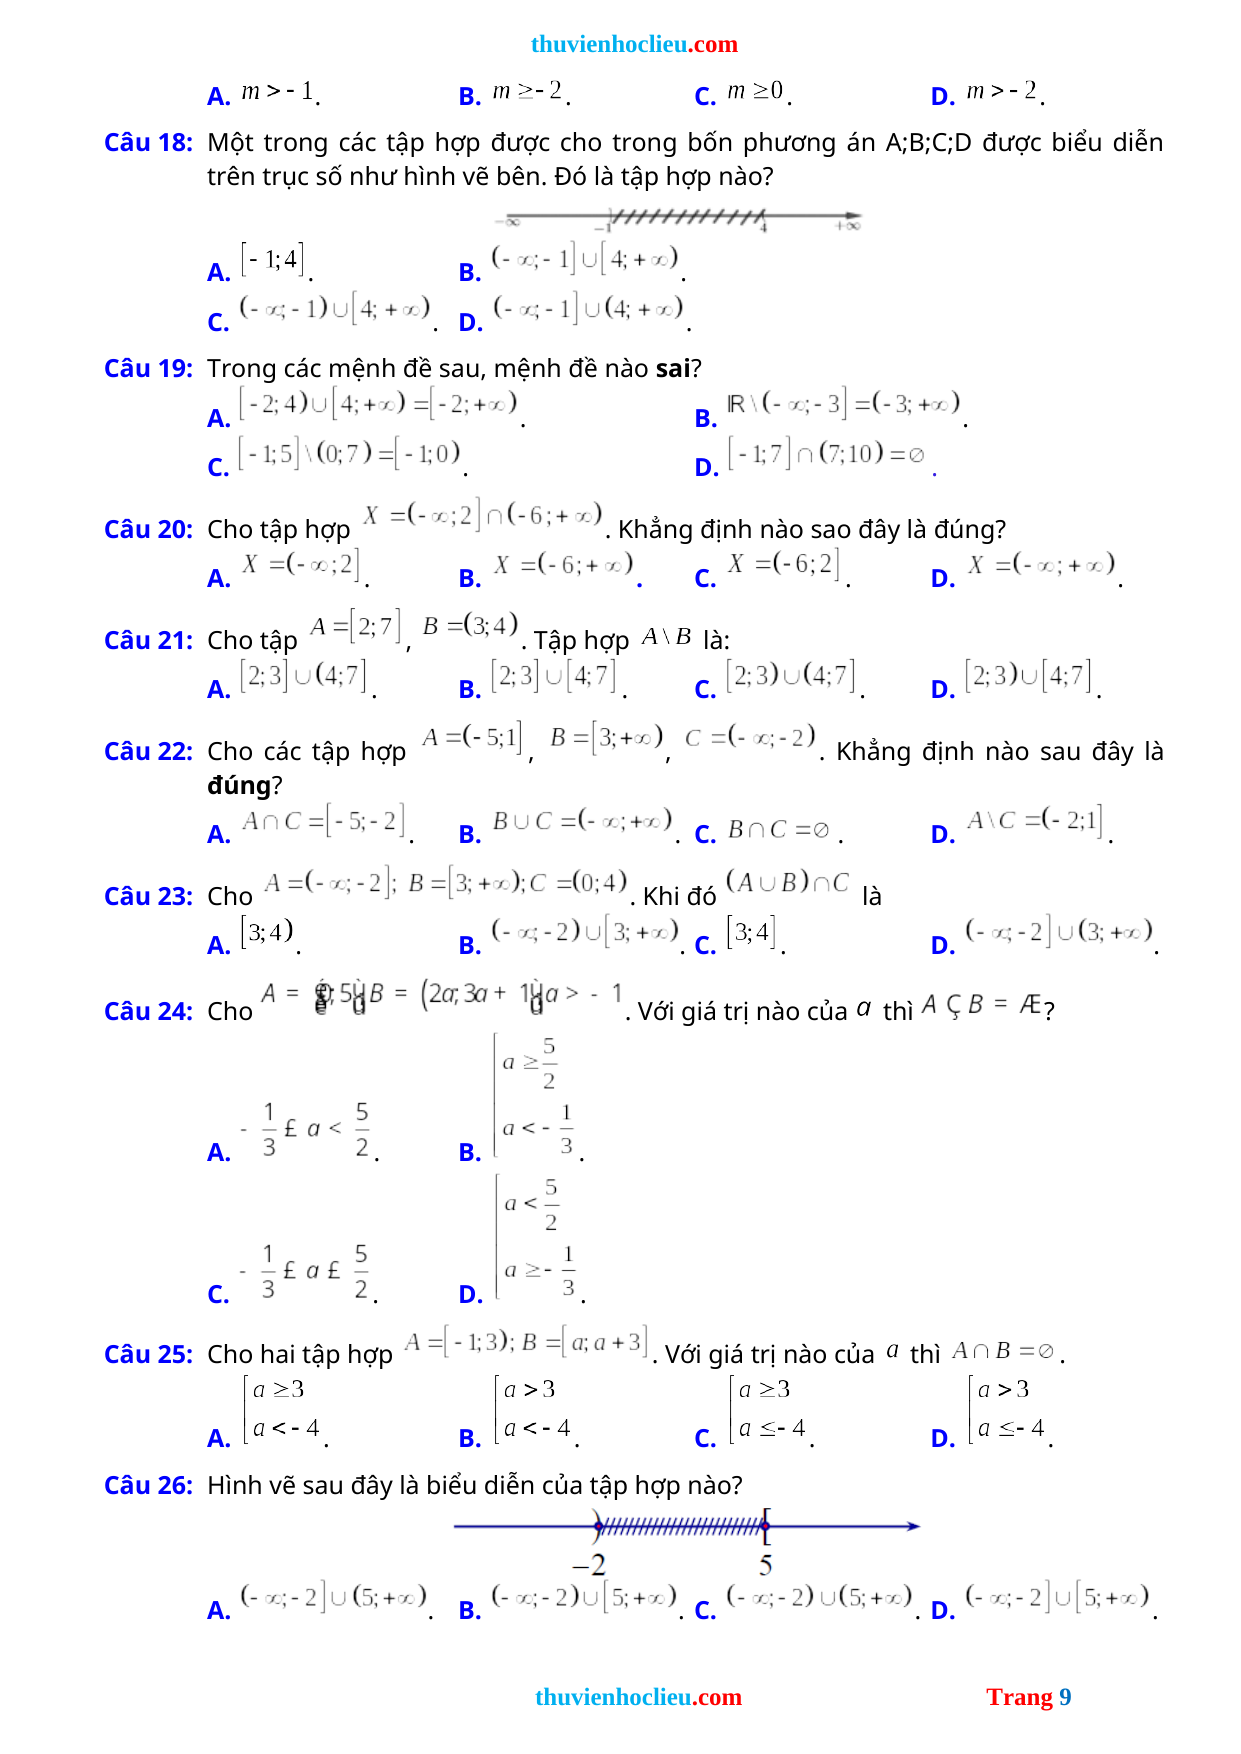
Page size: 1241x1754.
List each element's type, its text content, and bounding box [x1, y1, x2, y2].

list Hình vẽ sau đây là biểu diễn của tập hợp nào? [103, 1468, 1165, 1502]
text C. . D. . [207, 1169, 1165, 1311]
list Cho hai tập hợp . Với giá trị nào của thì . [103, 1323, 1165, 1371]
text A. . B. . C. . D. . [207, 1579, 1165, 1627]
text C. . D. . [207, 289, 1165, 338]
list Trong các mệnh đề sau, mệnh đề nào sai? [103, 351, 1165, 385]
list Cho tập , . Tập hợp là: [103, 607, 1165, 656]
picture [493, 192, 879, 240]
list Một trong các tập hợp được cho trong bốn phương án A;B;C;D được biểu diễn trên trục số như hình vẽ bên. Đó là tập hợp nào? [103, 125, 1165, 193]
list Cho . Khi đó là [103, 863, 1165, 912]
list Cho tập hợp . Khẳng định nào sao đây là đúng? [103, 496, 1165, 545]
text A. . B. . [207, 1027, 1165, 1169]
text A. . B. . C. . D. . [207, 1371, 1165, 1455]
text A. . B. . [207, 240, 1165, 289]
text A. . B. . C. . D. . [207, 656, 1165, 706]
text A. . B. . C. . D. . [207, 801, 1165, 851]
list Cho các tập hợp , , . Khẳng định nào sau đây là đúng? [103, 718, 1165, 801]
list Cho . Với giá trị nào của thì ? [103, 974, 1165, 1027]
text A. . B. . C. . D. . [207, 912, 1165, 962]
text A. . B. . [207, 385, 1165, 434]
picture [446, 1501, 927, 1579]
text A. . B. . C. . D. . [207, 75, 1165, 112]
text C. . D. . [207, 434, 1165, 483]
text A. . B. . C. . D. . [207, 545, 1165, 594]
